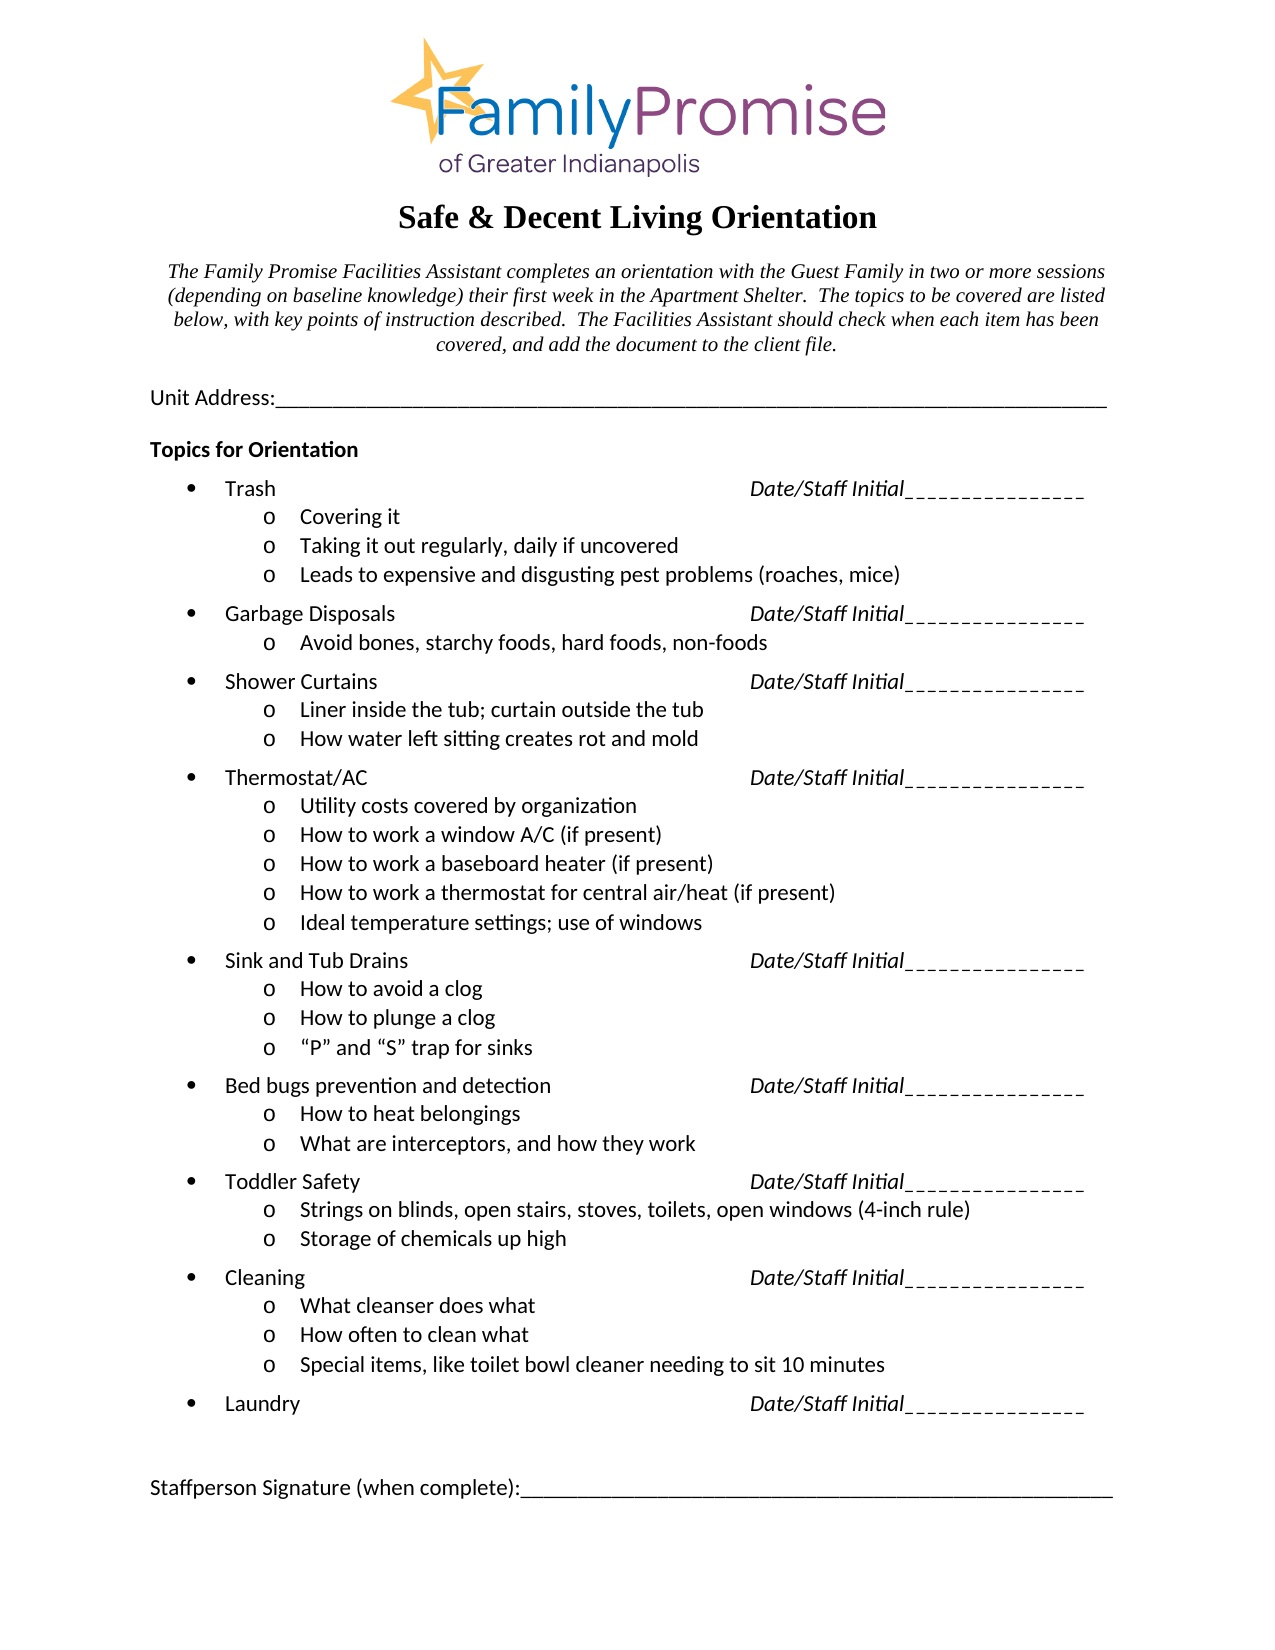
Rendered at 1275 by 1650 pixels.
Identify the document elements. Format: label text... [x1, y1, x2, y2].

list How to heat belongings [262, 1099, 1125, 1129]
list Bed bugs prevention and detection Date/Staff Initial________________ [187, 1071, 1125, 1099]
list How to work a baseboard heater (if present) [262, 849, 1125, 878]
list Utility costs covered by organization [262, 791, 1125, 820]
text Safe & Decent Living Orientation [150, 197, 1125, 235]
list How often to clean what [262, 1321, 1125, 1350]
text Topics for Orientation [150, 436, 1125, 464]
list Covering it [262, 502, 1125, 531]
list How to work a window A/C (if present) [262, 820, 1125, 849]
list Ideal temperature settings; use of windows [262, 908, 1125, 937]
list How to avoid a clog [262, 974, 1125, 1003]
list How to work a thermostat for central air/heat (if present) [262, 878, 1125, 908]
list Special items, like toilet bowl cleaner needing to sit 10 minutes [262, 1350, 1125, 1379]
picture [390, 37, 886, 177]
list Garbage Disposals Date/Staff Initial________________ [187, 599, 1125, 628]
list Taking it out regularly, daily if uncovered [262, 531, 1125, 560]
list What cleanser does what [262, 1291, 1125, 1321]
text Unit Address:_________________________________________________________________________ [150, 383, 1125, 412]
list Trash Date/Staff Initial________________ [187, 474, 1125, 502]
text The Family Promise Facilities Assistant completes an orientation with the Guest Family in two or more sessions (depending on baseline knowledge) their first week in the Apartment Shelter. The topics to be covered are listed below, with key points of instruction described. The Facilities Assistant should check when each item has been covered, and add the document to the client file. [150, 259, 1125, 356]
list Sink and Tub Drains Date/Staff Initial________________ [187, 946, 1125, 974]
list Strings on blinds, open stairs, stoves, toilets, open windows (4-inch rule) [262, 1195, 1125, 1224]
list Storage of chemicals up high [262, 1224, 1125, 1254]
list Avoid bones, starchy foods, hard foods, non-foods [262, 628, 1125, 657]
list Shower Curtains Date/Staff Initial________________ [187, 667, 1125, 695]
list How water left sitting creates rot and mold [262, 724, 1125, 753]
text Staffperson Signature (when complete):____________________________________________________ [150, 1473, 1125, 1501]
list Thermostat/AC Date/Staff Initial________________ [187, 763, 1125, 791]
list Cleaning Date/Staff Initial________________ [187, 1263, 1125, 1291]
list Laundry Date/Staff Initial________________ [187, 1389, 1125, 1417]
list Liner inside the tub; curtain outside the tub [262, 695, 1125, 724]
list How to plunge a clog [262, 1003, 1125, 1033]
list What are interceptors, and how they work [262, 1129, 1125, 1158]
list Toddler Safety Date/Staff Initial________________ [187, 1167, 1125, 1195]
list “P” and “S” trap for sinks [262, 1033, 1125, 1062]
list Leads to expensive and disgusting pest problems (roaches, mice) [262, 560, 1125, 589]
